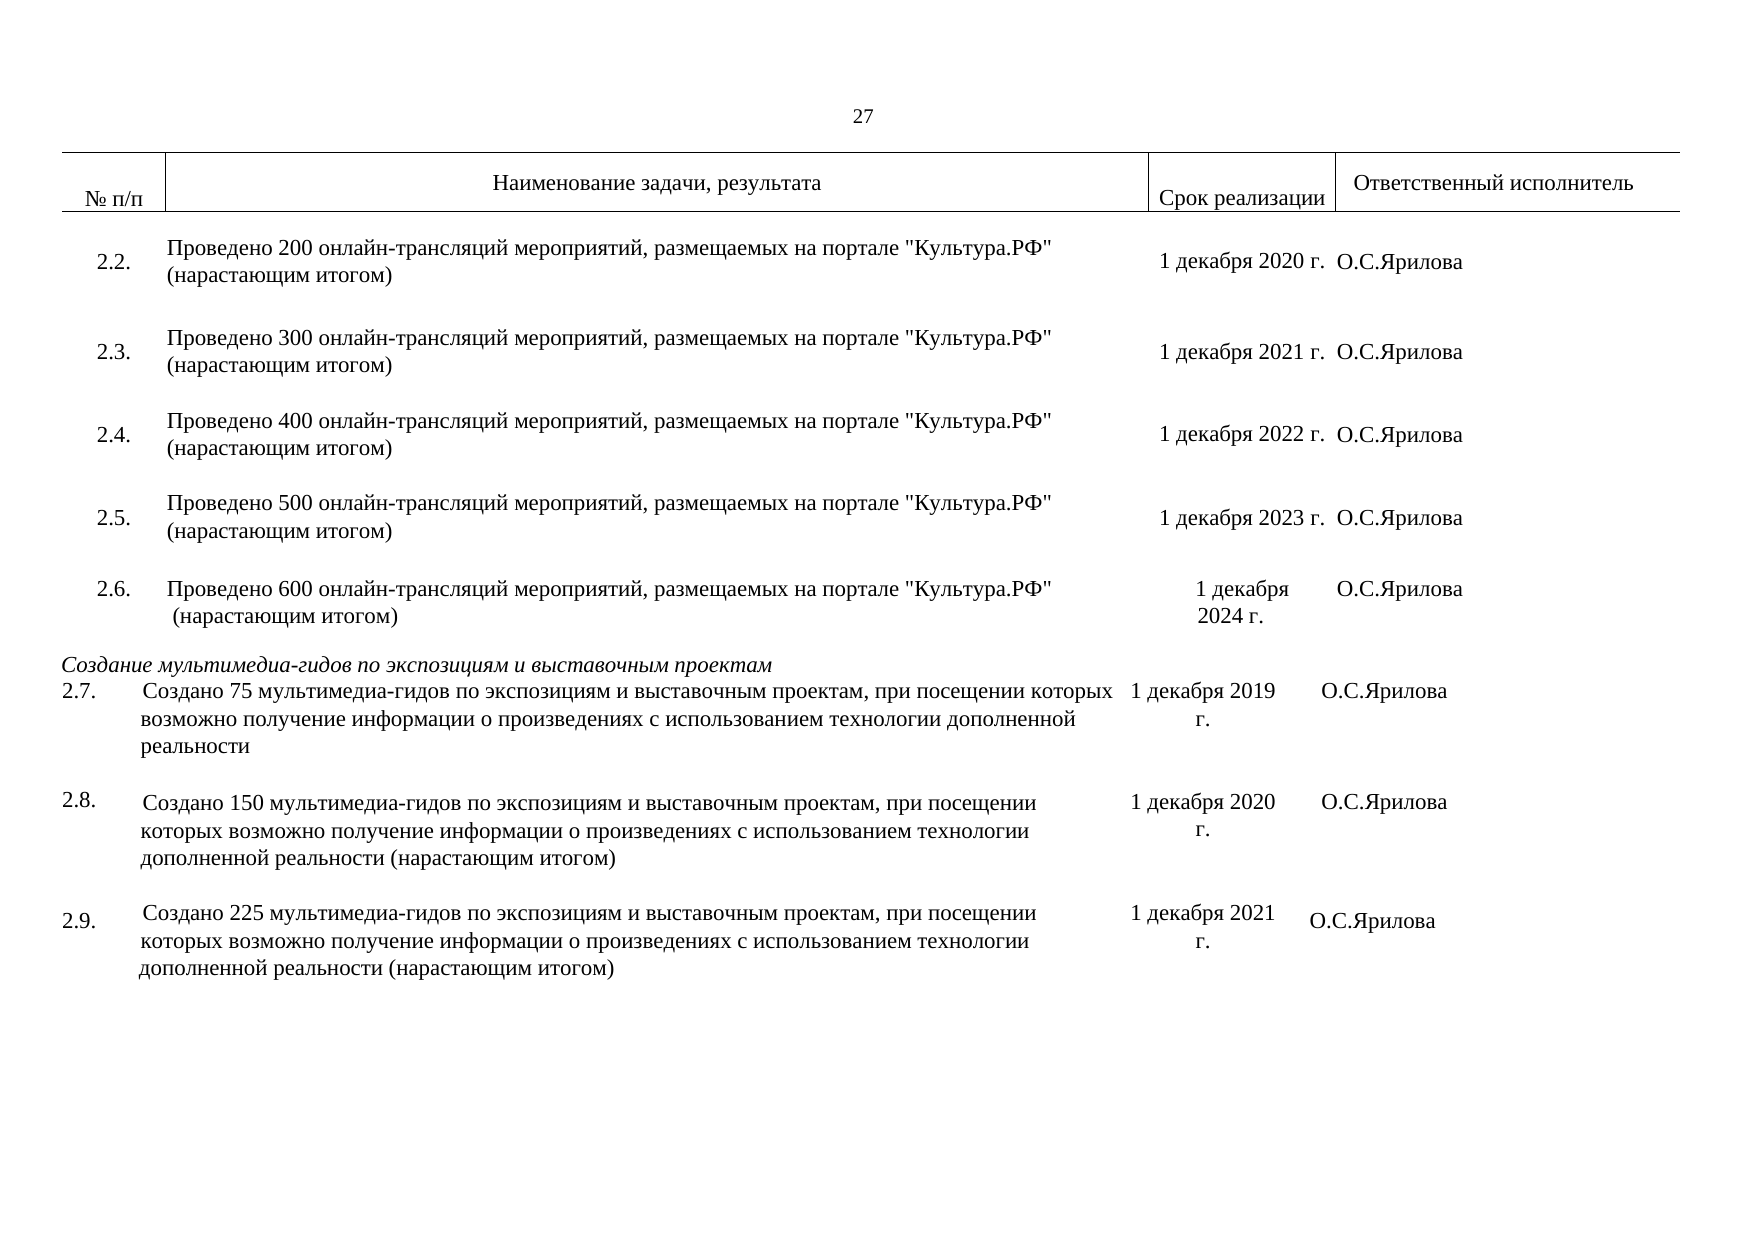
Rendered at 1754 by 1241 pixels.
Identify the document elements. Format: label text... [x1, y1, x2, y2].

table_header Ответственный исполнитель [1336, 153, 1680, 211]
table_header Срок реализации [1149, 153, 1335, 211]
table_cell 2.4. [62, 393, 166, 476]
text Создание мультимедиа-гидов по экспозициям и выставочным проектам [61, 651, 1681, 677]
table_cell Проведено 300 онлайн-трансляций мероприятий, размещаемых на портале "Культура.РФ" (нарастающим итогом) [166, 310, 1149, 393]
table_cell Создано 225 мультимедиа-гидов по экспозициям и выставочным проектам, при посещении которых возможно получение информации о произведениях с использованием технологии [121, 886, 1123, 954]
table_header О.С.Ярилова [1283, 678, 1448, 775]
text дополненной реальности (нарастающим итогом) [139, 954, 1681, 981]
table_cell О.С.Ярилова [1283, 775, 1448, 886]
table_cell 1 декабря 2020 г. [1149, 212, 1336, 310]
table_header 1 декабря 2019 г. [1123, 678, 1283, 775]
text (нарастающим итогом) 2024 г. [172, 602, 1681, 628]
table_cell 1 декабря 2023 г. [1149, 476, 1336, 558]
table_header Создано 75 мультимедиа-гидов по экспозициям и выставочным проектам, при посещении которых возможно получение информации о произведениях с использованием технологии дополненной реальности [121, 678, 1123, 775]
table_cell О.С.Ярилова [1336, 212, 1680, 310]
table_cell 2.9. [61, 886, 121, 954]
table_cell Проведено 600 онлайн-трансляций мероприятий, размещаемых на портале "Культура.РФ" [166, 558, 1149, 602]
table_cell 1 декабря 2022 г. [1149, 393, 1336, 476]
table_cell 1 декабря [1149, 558, 1336, 602]
table_cell 1 декабря 2021 г. [1123, 886, 1283, 954]
table_cell 2.5. [62, 476, 166, 558]
table_cell О.С.Ярилова [1336, 476, 1680, 558]
table_cell О.С.Ярилова [1283, 886, 1448, 954]
table_header Наименование задачи, результата [166, 153, 1148, 211]
table_cell 1 декабря 2021 г. [1149, 310, 1336, 393]
table_cell О.С.Ярилова [1336, 393, 1680, 476]
table_cell Проведено 400 онлайн-трансляций мероприятий, размещаемых на портале "Культура.РФ" (нарастающим итогом) [166, 393, 1149, 476]
table_cell О.С.Ярилова [1336, 558, 1680, 602]
table_cell 2.8. [61, 775, 121, 886]
table_header 2.7. [61, 678, 121, 775]
table_cell 2.6. [62, 558, 166, 602]
table_cell Создано 150 мультимедиа-гидов по экспозициям и выставочным проектам, при посещении которых возможно получение информации о произведениях с использованием технологии дополненной реальности (нарастающим итогом) [121, 775, 1123, 886]
table_cell Проведено 200 онлайн-трансляций мероприятий, размещаемых на портале "Культура.РФ" (нарастающим итогом) [166, 212, 1149, 310]
table_header № п/п [62, 153, 165, 211]
table_cell Проведено 500 онлайн-трансляций мероприятий, размещаемых на портале "Культура.РФ" (нарастающим итогом) [166, 476, 1149, 558]
table_cell 1 декабря 2020 г. [1123, 775, 1283, 886]
table_cell 2.3. [62, 310, 166, 393]
table_cell О.С.Ярилова [1336, 310, 1680, 393]
table_cell 2.2. [62, 212, 166, 310]
